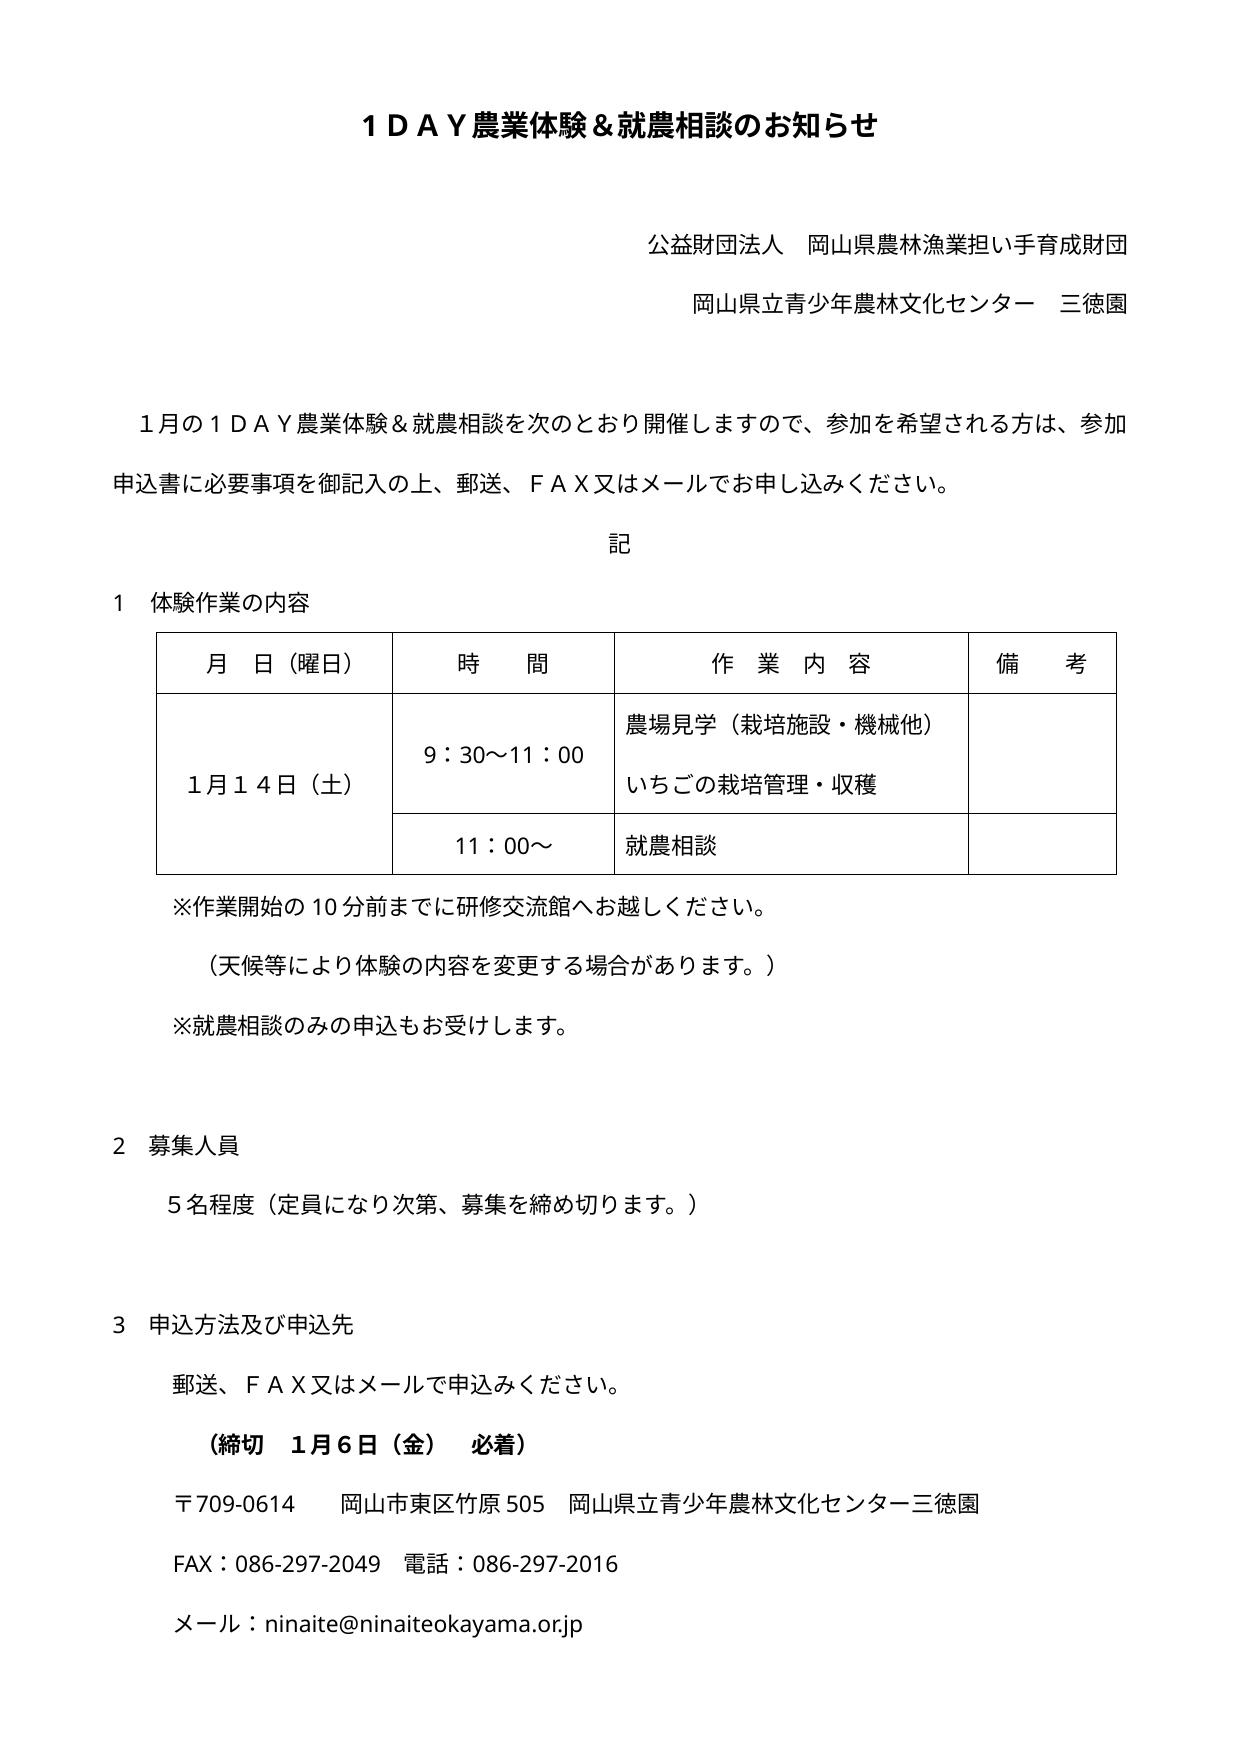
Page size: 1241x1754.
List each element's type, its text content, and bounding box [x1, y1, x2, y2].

text 3 申込方法及び申込先 [112, 1294, 1128, 1353]
table_cell [969, 814, 1116, 874]
table_header 作 業 内 容 [615, 633, 968, 693]
table_header 時 間 [393, 633, 614, 693]
list FAX：086-297-2049 電話：086-297-2016 [150, 1533, 1128, 1593]
table_cell [969, 694, 1116, 813]
table_cell １月１４日（土） [157, 694, 392, 874]
list ※作業開始の10分前までに研修交流館へお越しください。 [150, 875, 1128, 935]
text 2 募集人員 [112, 1114, 1128, 1174]
list 郵送、ＦＡＸ又はメールで申込みください。 [150, 1353, 1128, 1413]
list （締切 １月６日（金） 必着） [150, 1413, 1128, 1473]
text 1ＤＡＹ農業体験＆就農相談のお知らせ [112, 94, 1128, 153]
table_header 備 考 [969, 633, 1116, 693]
text 岡山県立青少年農林文化センター 三徳園 [112, 273, 1128, 333]
table_cell 就農相談 [615, 814, 968, 874]
text １月の1ＤＡＹ農業体験＆就農相談を次のとおり開催しますので、参加を希望される方は、参加申込書に必要事項を御記入の上、郵送、ＦＡＸ又はメールでお申し込みください。 [112, 393, 1128, 512]
list 体験作業の内容 [112, 572, 1128, 632]
list メール：ninaite@ninaiteokayama.or.jp [150, 1593, 1128, 1652]
list （天候等により体験の内容を変更する場合があります。） [150, 935, 1128, 995]
text 公益財団法人 岡山県農林漁業担い手育成財団 [112, 213, 1128, 273]
list 〒709-0614 岡山市東区竹原505 岡山県立青少年農林文化センター三徳園 [150, 1473, 1128, 1533]
table_cell 農場見学（栽培施設・機械他） いちごの栽培管理・収穫 [615, 694, 968, 813]
table_header 月 日（曜日） [157, 633, 392, 693]
subtitle 記 [112, 512, 1128, 572]
text ５名程度（定員になり次第、募集を締め切ります。） [112, 1174, 1128, 1234]
table_cell 9：30～11：00 [393, 694, 614, 813]
table_cell 11：00～ [393, 814, 614, 874]
list ※就農相談のみの申込もお受けします。 [150, 995, 1128, 1054]
